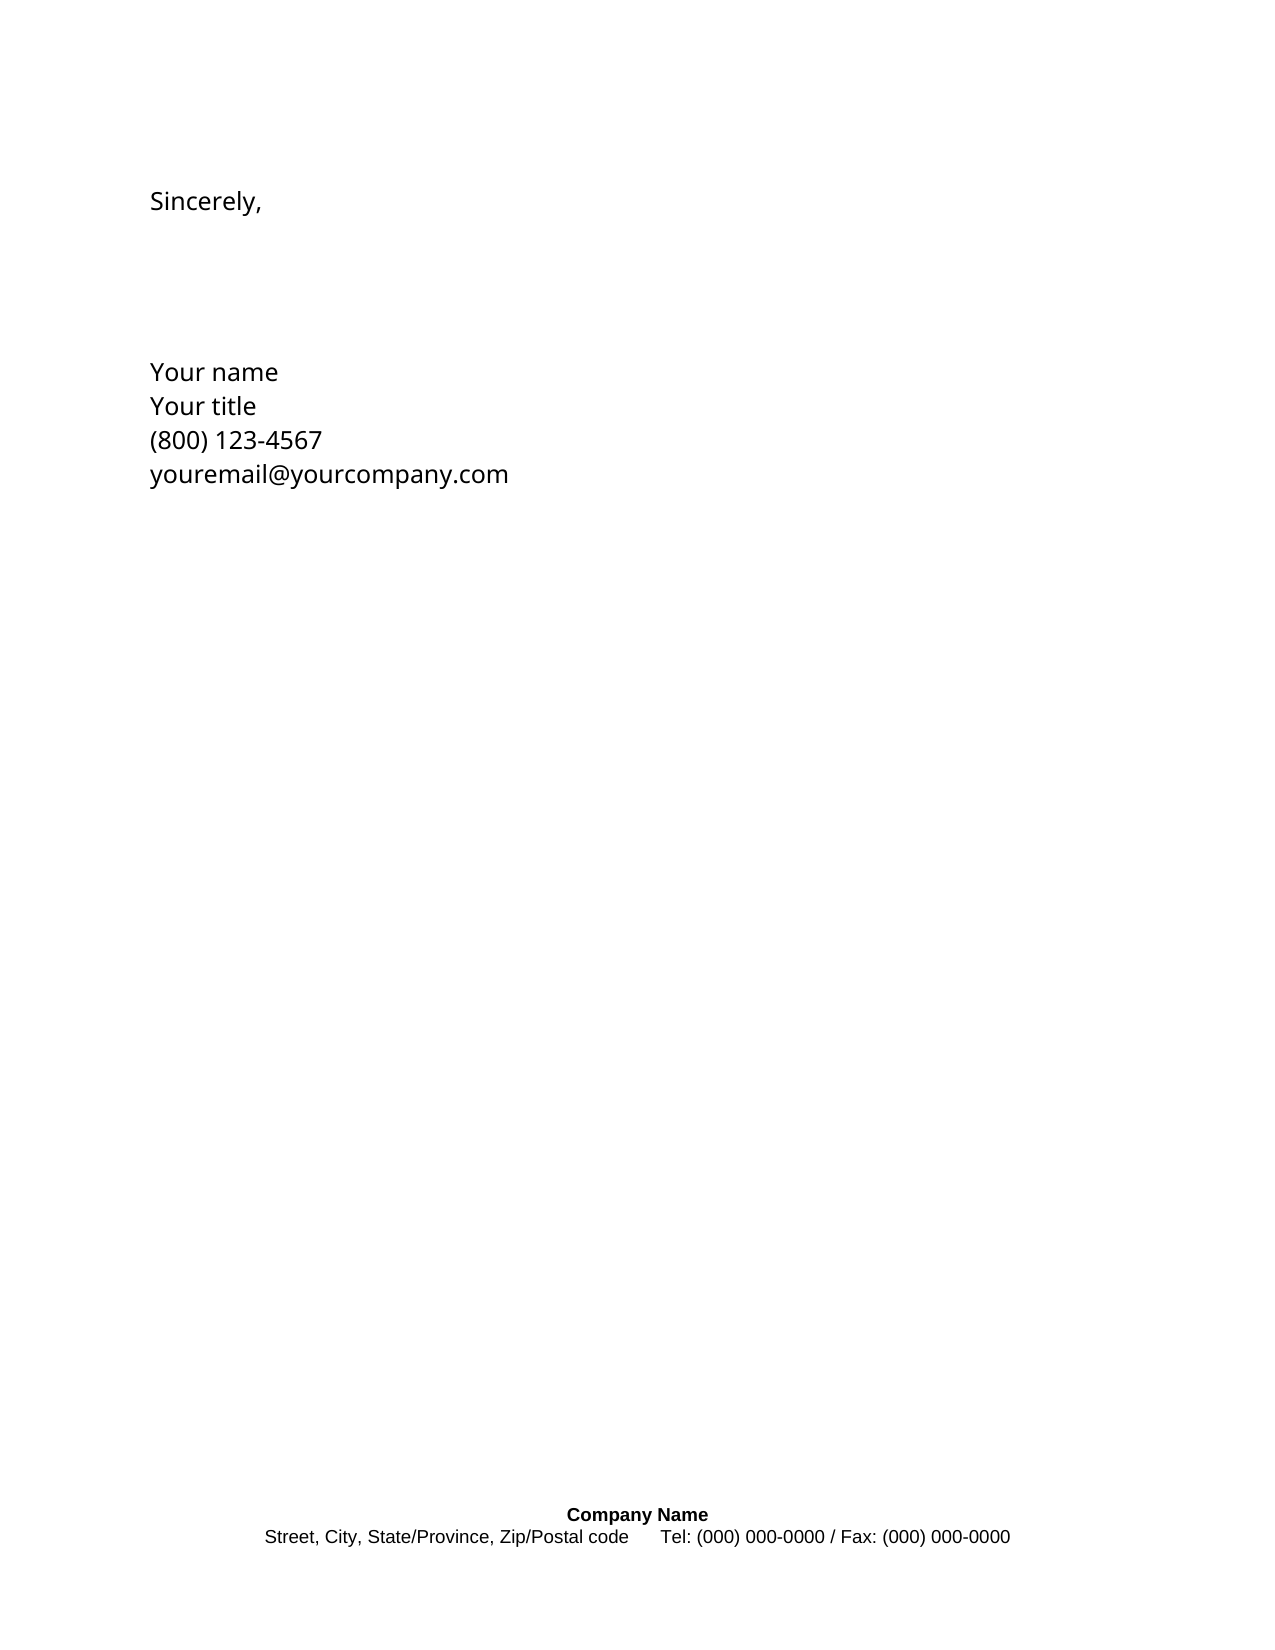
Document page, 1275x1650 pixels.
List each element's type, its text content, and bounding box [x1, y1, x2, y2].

text Sincerely, [150, 184, 1125, 218]
text Your name [150, 354, 1126, 388]
text Your title [150, 388, 1126, 422]
text (800) 123-4567 [150, 422, 1126, 457]
text youremail@yourcompany.com [150, 457, 1126, 491]
